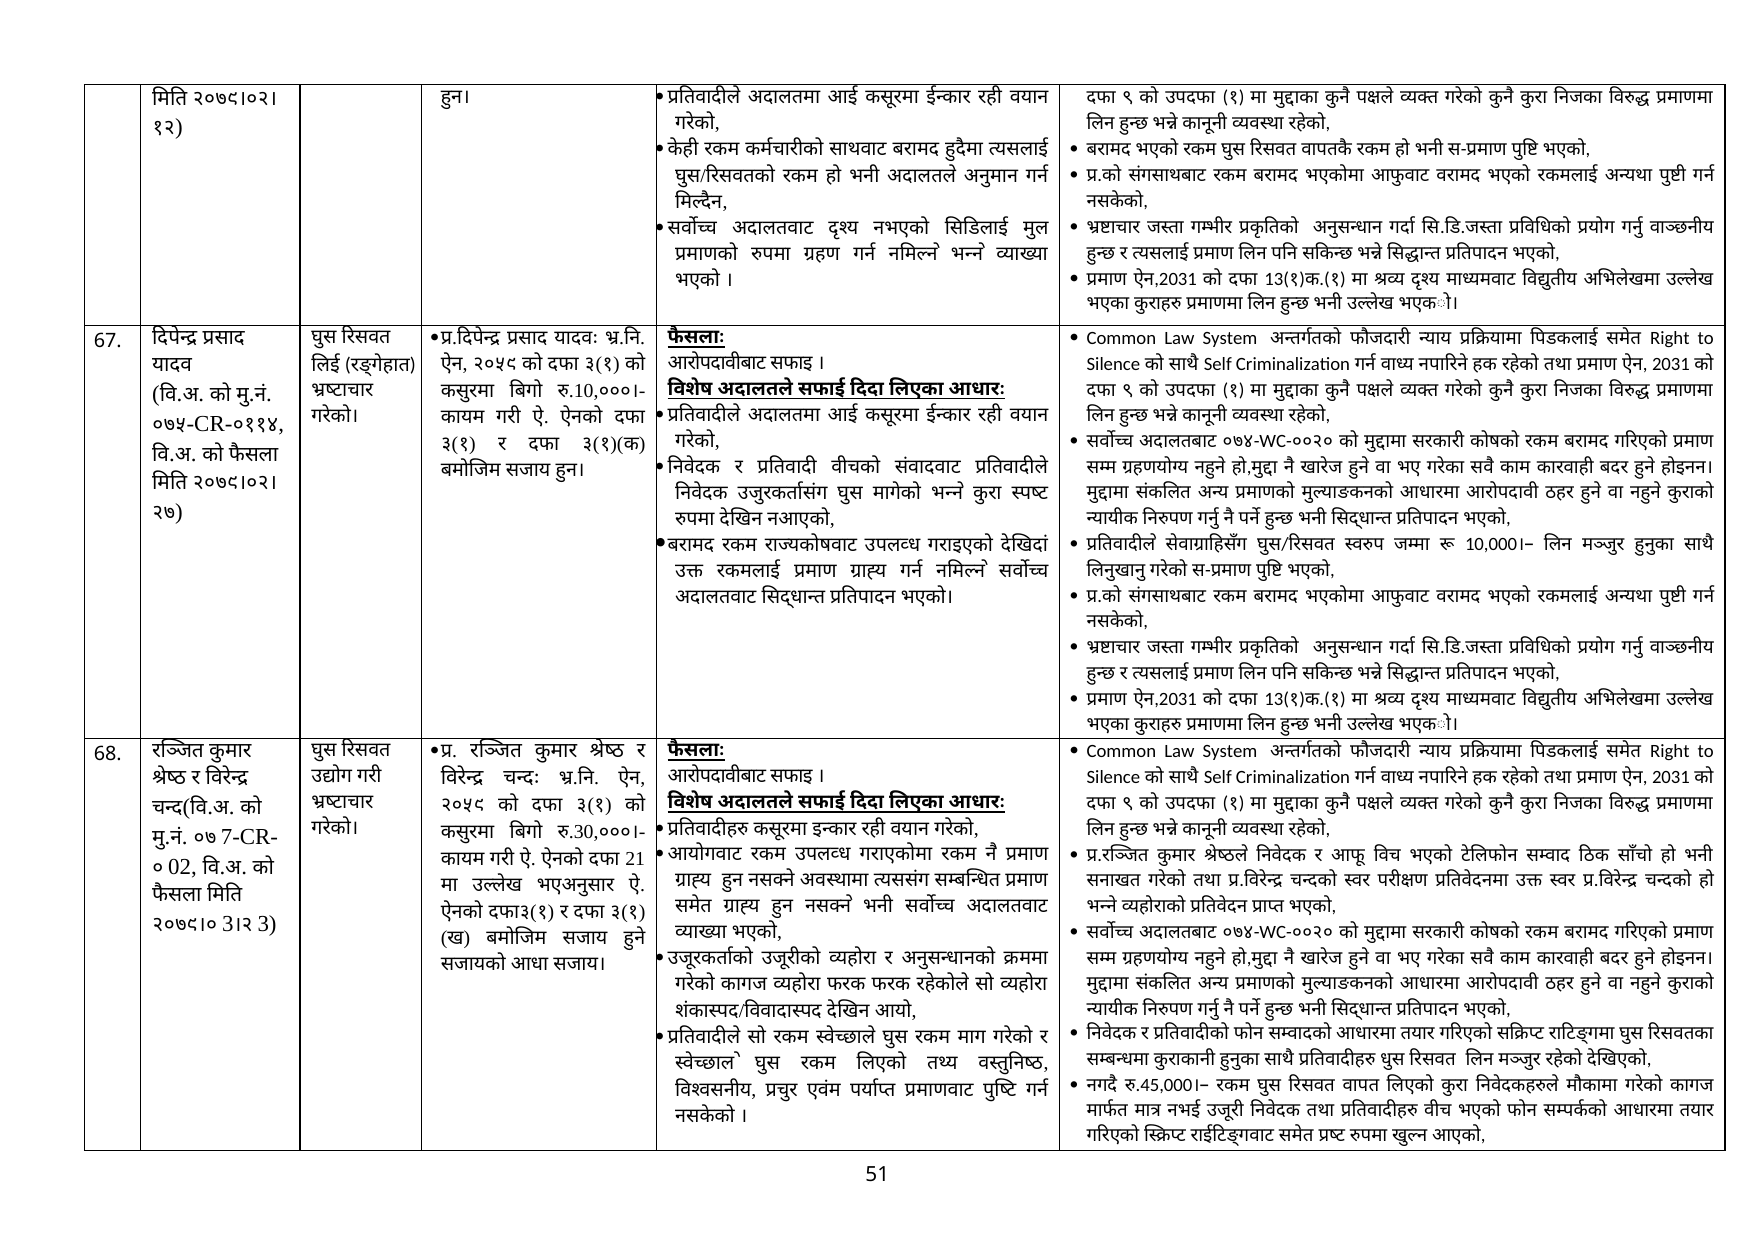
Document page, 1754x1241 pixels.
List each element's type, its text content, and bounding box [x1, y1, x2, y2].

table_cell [422, 85, 656, 325]
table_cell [422, 739, 656, 1149]
table_cell [85, 326, 140, 738]
table_cell Common Law System अन्तर्गतको फौजदारी न्याय प्रक्रियामा पिडकलाई समेत Right to Silence को साथै Self Criminalization गर्न वाध्य नपारिने हक रहेको तथा प्रमाण ऐन, 2031 को दफा ९ को उपदफा (१) मा मुद्दाका कुनै पक्षले व्यक्त गरेको कुनै कुरा निजका विरुद्ध प्रमाणमा लिन हुन्छ भन्ने कानूनी व्यवस्था रहेको, सर्वोच्च अदालतबाट ०७४-WC-००२० को मुद्दामा सरकारी कोषको रकम बरामद गरिएको प्रमाण सम्म ग्रहणयोग्य नहुने हो,मुद्दा नै खारेज हुने वा भए गरेका सवै काम कारवाही बदर हुने होइनन।मुद्दामा संकलित अन्य प्रमाणको मुल्याङकनको आधारमा आरोपदावी ठहर हुने वा नहुने कुराको न्यायीक निरुपण गर्नु नै पर्ने हुन्छ भनी सिद्धान्त प्रतिपादन भएको, प्रतिवादीले सेवाग्राहिसँग घुस/रिसवत स्वरुप जम्मा रू 10,000।– लिन मञ्जुर हुनुका साथै लिनुखानु गरेको स-प्रमाण पुष्टि भएको, प्र.को संगसाथबाट रकम बरामद भएकोमा आफुवाट वरामद भएको रकमलाई अन्यथा पुष्टी गर्न नसकेको, भ्रष्टाचार जस्ता गम्भीर प्रकृतिको अनुसन्धान गर्दा सि.डि.जस्ता प्रविधिको प्रयोग गर्नु वाञ्छनीय हुन्छ र त्यसलाई प्रमाण लिन पनि सकिन्छ भन्ने सिद्धान्त प्रतिपादन भएको, प्रमाण ऐन,2031 को दफा 13(१)क.(१) मा श्रव्य दृश्य माध्यमवाट विद्युतीय अभिलेखमा उल्लेख भएका कुराहरु प्रमाणमा लिन हुन्छ भनी उल्लेख भएको। [1060, 326, 1724, 738]
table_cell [1060, 85, 1724, 325]
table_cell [301, 85, 421, 325]
table_cell प्र.दिपेन्द्र प्रसाद यादवः भ्र.नि. ऐन, २०५९ को दफा ३(१) को कसुरमा बिगो रु.10,०००।- कायम गरी ऐ. ऐनको दफा ३(१) र दफा ३(१)(क) बमोजिम सजाय हुन। [422, 326, 656, 738]
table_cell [301, 739, 421, 1149]
table_cell दिपेन्द्र प्रसाद यादव (वि.अ. को मु.नं. ०७५-CR-०११४, वि.अ. को फैसला मिति २०७९।०२।२७) [141, 326, 299, 738]
table_cell [85, 85, 140, 325]
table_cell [657, 739, 1059, 1149]
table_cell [141, 739, 299, 1149]
table_cell फैसलाः आरोपदावीबाट सफाइ । विशेष अदालतले सफाई दिदा लिएका आधारः प्रतिवादीले अदालतमा आई कसूरमा ईन्कार रही वयान गरेको, निवेदक र प्रतिवादी वीचको संवादवाट प्रतिवादीले निवेदक उजुरकर्तासंग घुस मागेको भन्ने कुरा स्पष्ट रुपमा देखिन नआएको, बरामद रकम राज्यकोषवाट उपलव्ध गराइएको देखिदां उक्त रकमलाई प्रमाण ग्राह्य गर्न नमिल्ने सर्वोच्च अदालतवाट सिद्धान्त प्रतिपादन भएको। [657, 326, 1059, 738]
table_cell [85, 739, 140, 1149]
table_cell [141, 85, 299, 325]
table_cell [657, 85, 1059, 325]
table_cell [1060, 739, 1724, 1149]
table_cell घुस रिसवत लिई (रङ्गेहात) भ्रष्टाचार गरेको। [301, 326, 421, 738]
